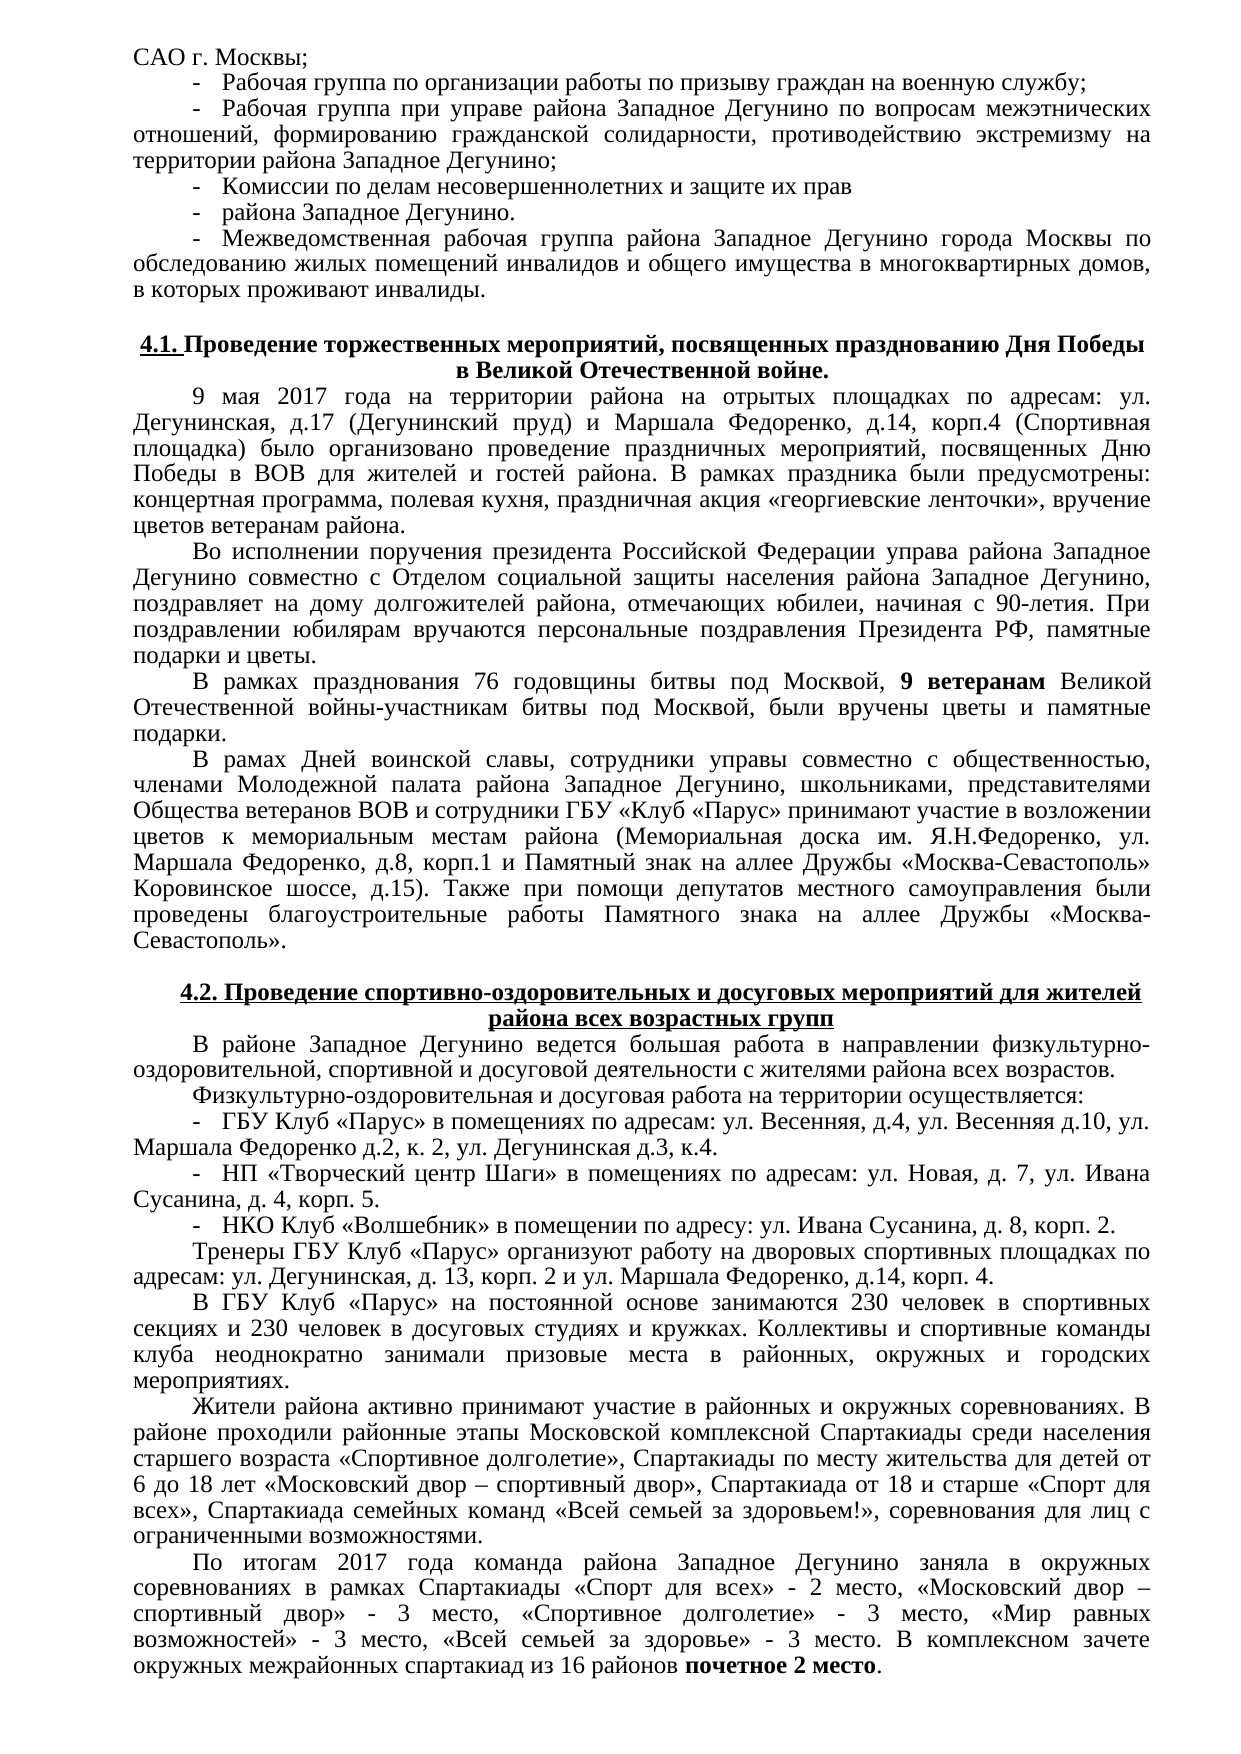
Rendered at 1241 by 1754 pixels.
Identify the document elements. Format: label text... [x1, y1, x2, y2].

list района Западное Дегунино. [133, 199, 1152, 225]
list НКО Клуб «Волшебник» в помещении по адресу: ул. Ивана Сусанина, д. 8, корп. 2. [133, 1213, 1152, 1238]
list Рабочая группа при управе района Западное Дегунино по вопросам межэтнических отношений, формированию гражданской солидарности, противодействию экстремизму на территории района Западное Дегунино; [133, 96, 1152, 174]
list Комиссии по делам несовершеннолетних и защите их прав [133, 174, 1152, 199]
text 9 мая 2017 года на территории района на отрытых площадках по адресам: ул. Дегунинская, д.17 (Дегунинский пруд) и Маршала Федоренко, д.14, корп.4 (Спортивная площадка) было организовано проведение праздничных мероприятий, посвященных Дню Победы в ВОВ для жителей и гостей района. В рамках праздника были предусмотрены: концертная программа, полевая кухня, праздничная акция «георгиевские ленточки», вручение цветов ветеранам района. [133, 384, 1152, 539]
text Физкультурно-оздоровительная и досуговая работа на территории осуществляется: [133, 1083, 1152, 1109]
text По итогам 2017 года команда района Западное Дегунино заняла в окружных соревнованиях в рамках Спартакиады «Спорт для всех» - 2 место, «Московский двор – спортивный двор» - 3 место, «Спортивное долголетие» - 3 место, «Мир равных возможностей» - 3 место, «Всей семьей за здоровье» - 3 место. В комплексном зачете окружных межрайонных спартакиад из 16 районов почетное 2 место. [133, 1549, 1152, 1679]
text В рамах Дней воинской славы, сотрудники управы совместно с общественностью, членами Молодежной палата района Западное Дегунино, школьниками, представителями Общества ветеранов ВОВ и сотрудники ГБУ «Клуб «Парус» принимают участие в возложении цветов к мемориальным местам района (Мемориальная доска им. Я.Н.Федоренко, ул. Маршала Федоренко, д.8, корп.1 и Памятный знак на аллее Дружбы «Москва-Севастополь» Коровинское шоссе, д.15). Также при помощи депутатов местного самоуправления были проведены благоустроительные работы Памятного знака на аллее Дружбы «Москва-Севастополь». [133, 746, 1152, 954]
text В ГБУ Клуб «Парус» на постоянной основе занимаются 230 человек в спортивных секциях и 230 человек в досуговых студиях и кружках. Коллективы и спортивные команды клуба неоднократно занимали призовые места в районных, окружных и городских мероприятиях. [133, 1290, 1152, 1394]
text 4.2. Проведение спортивно-оздоровительных и досуговых мероприятий для жителей района всех возрастных групп [170, 980, 1152, 1031]
list Межведомственная рабочая группа района Западное Дегунино города Москвы по обследованию жилых помещений инвалидов и общего имущества в многоквартирных домов, в которых проживают инвалиды. [133, 225, 1152, 303]
text Во исполнении поручения президента Российской Федерации управа района Западное Дегунино совместно с Отделом социальной защиты населения района Западное Дегунино, поздравляет на дому долгожителей района, отмечающих юбилеи, начиная с 90-летия. При поздравлении юбилярам вручаются персональные поздравления Президента РФ, памятные подарки и цветы. [133, 539, 1152, 669]
list НП «Творческий центр Шаги» в помещениях по адресам: ул. Новая, д. 7, ул. Ивана Сусанина, д. 4, корп. 5. [133, 1161, 1152, 1213]
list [133, 44, 1152, 70]
text Жители района активно принимают участие в районных и окружных соревнованиях. В районе проходили районные этапы Московской комплексной Спартакиады среди населения старшего возраста «Спортивное долголетие», Спартакиады по месту жительства для детей от 6 до 18 лет «Московский двор – спортивный двор», Спартакиада от 18 и старше «Спорт для всех», Спартакиада семейных команд «Всей семьей за здоровьем!», соревнования для лиц с ограниченными возможностями. [133, 1394, 1152, 1549]
text Тренеры ГБУ Клуб «Парус» организуют работу на дворовых спортивных площадках по адресам: ул. Дегунинская, д. 13, корп. 2 и ул. Маршала Федоренко, д.14, корп. 4. [133, 1238, 1152, 1290]
text 4.1. Проведение торжественных мероприятий, посвященных празднованию Дня Победы в Великой Отечественной войне. [133, 332, 1152, 384]
text В районе Западное Дегунино ведется большая работа в направлении физкультурно-оздоровительной, спортивной и досуговой деятельности с жителями района всех возрастов. [133, 1031, 1152, 1083]
list Рабочая группа по организации работы по призыву граждан на военную службу; [133, 70, 1152, 96]
list ГБУ Клуб «Парус» в помещениях по адресам: ул. Весенняя, д.4, ул. Весенняя д.10, ул. Маршала Федоренко д.2, к. 2, ул. Дегунинская д.3, к.4. [133, 1109, 1152, 1161]
text В рамках празднования 76 годовщины битвы под Москвой, 9 ветеранам Великой Отечественной войны-участникам битвы под Москвой, были вручены цветы и памятные подарки. [133, 669, 1152, 746]
